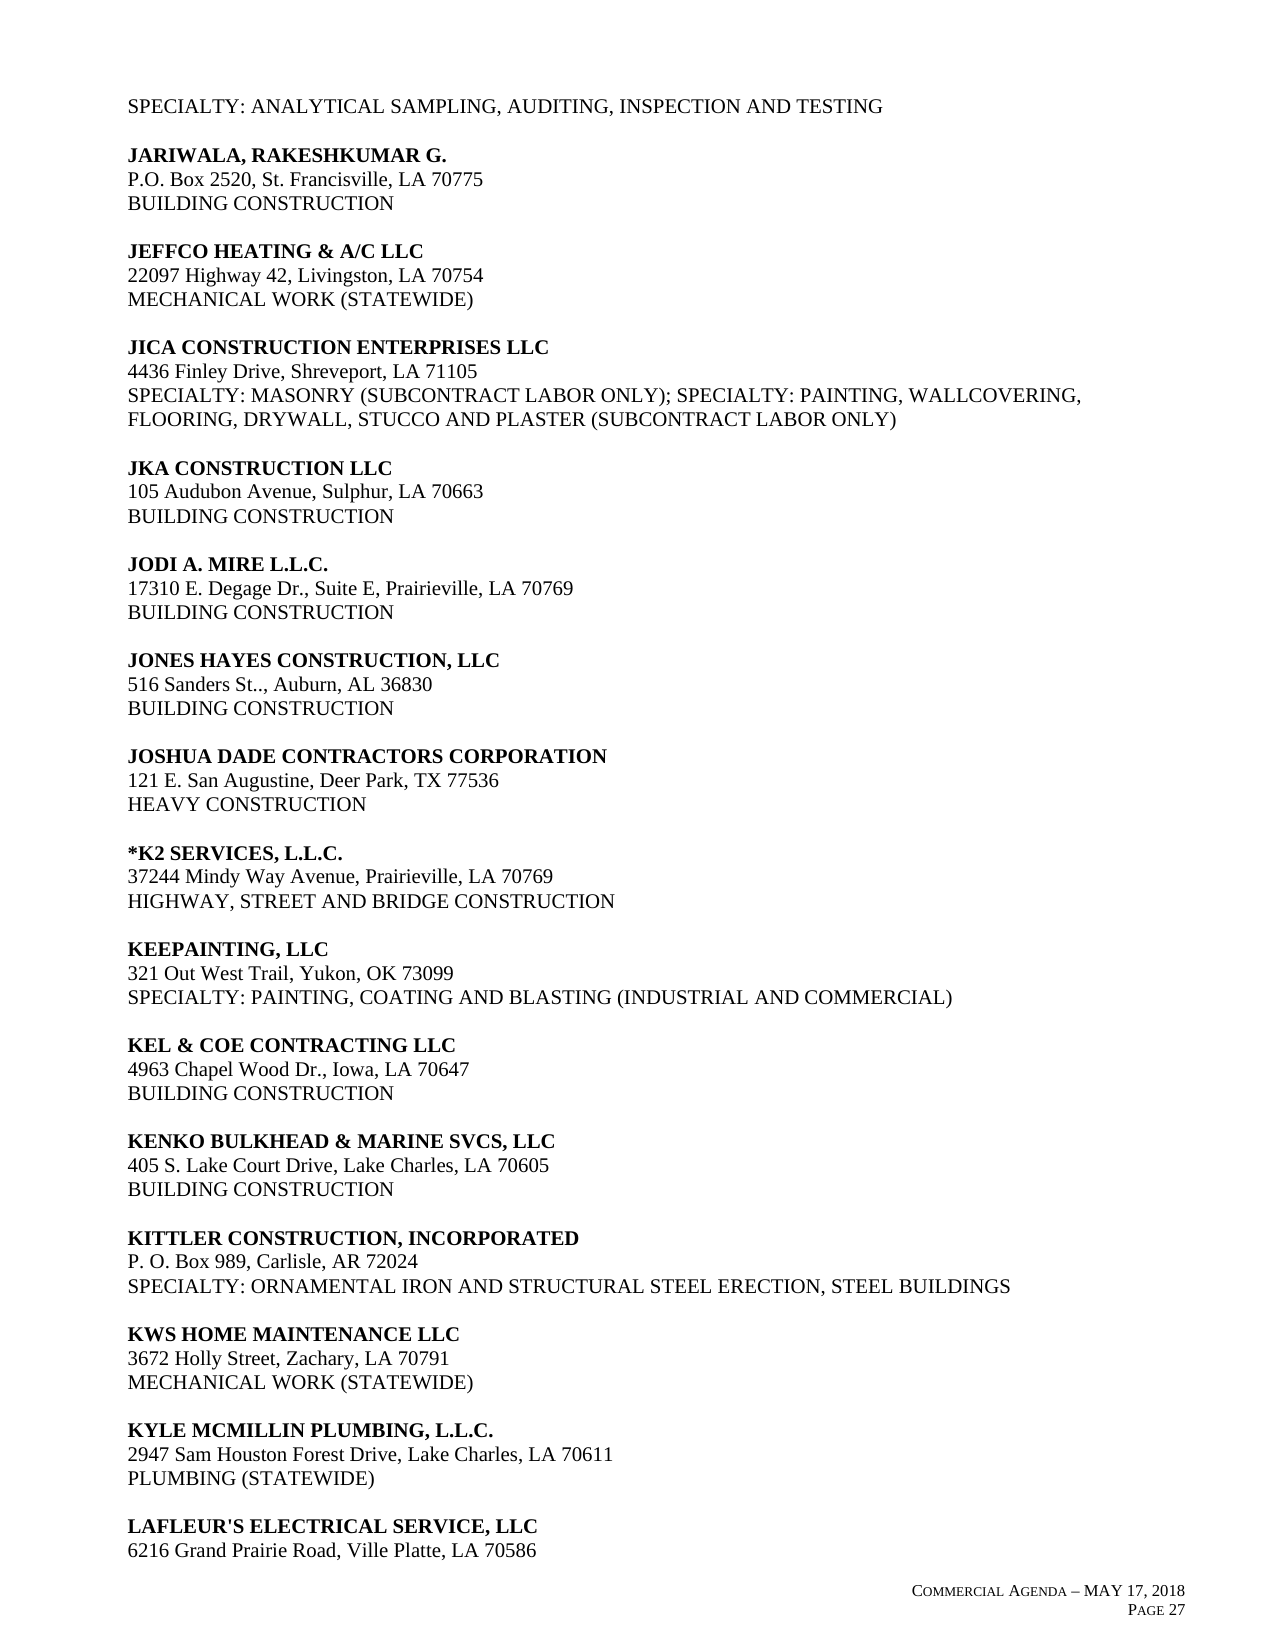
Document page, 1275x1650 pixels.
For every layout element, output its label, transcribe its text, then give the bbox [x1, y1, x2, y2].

text KEEPAINTING, LLC [127, 937, 1185, 961]
text PLUMBING (STATEWIDE) [127, 1466, 1185, 1490]
text KWS HOME MAINTENANCE LLC [127, 1322, 1185, 1346]
text *K2 SERVICES, L.L.C. 37244 Mindy Way Avenue, Prairieville, LA 70769 [127, 840, 1185, 888]
text LAFLEUR'S ELECTRICAL SERVICE, LLC [127, 1514, 1185, 1538]
text HIGHWAY, STREET AND BRIDGE CONSTRUCTION [127, 888, 1185, 913]
text 516 Sanders St.., Auburn, AL 36830 [127, 672, 1185, 696]
text 2947 Sam Houston Forest Drive, Lake Charles, LA 70611 [127, 1442, 1185, 1466]
text JKA CONSTRUCTION LLC [127, 455, 1185, 479]
text 321 Out West Trail, Yukon, OK 73099 [127, 961, 1185, 985]
text HEAVY CONSTRUCTION [127, 792, 1185, 816]
text BUILDING CONSTRUCTION [127, 1081, 1185, 1105]
text 22097 Highway 42, Livingston, LA 70754 [127, 263, 1185, 287]
text SPECIALTY: ORNAMENTAL IRON AND STRUCTURAL STEEL ERECTION, STEEL BUILDINGS [127, 1273, 1185, 1298]
text JONES HAYES CONSTRUCTION, LLC [127, 648, 1185, 672]
text MECHANICAL WORK (STATEWIDE) [127, 287, 1185, 311]
text KYLE MCMILLIN PLUMBING, L.L.C. [127, 1418, 1185, 1442]
text 6216 Grand Prairie Road, Ville Platte, LA 70586 [127, 1538, 1185, 1562]
text P. O. Box 989, Carlisle, AR 72024 [127, 1249, 1185, 1273]
text BUILDING CONSTRUCTION [127, 191, 1185, 215]
text SPECIALTY: ANALYTICAL SAMPLING, AUDITING, INSPECTION AND TESTING [127, 94, 1185, 118]
text 105 Audubon Avenue, Sulphur, LA 70663 [127, 479, 1185, 503]
text P.O. Box 2520, St. Francisville, LA 70775 [127, 167, 1185, 191]
text 4436 Finley Drive, Shreveport, LA 71105 [127, 359, 1185, 383]
text BUILDING CONSTRUCTION [127, 696, 1185, 720]
text KENKO BULKHEAD & MARINE SVCS, LLC [127, 1129, 1185, 1153]
text SPECIALTY: PAINTING, COATING AND BLASTING (INDUSTRIAL AND COMMERCIAL) [127, 985, 1185, 1009]
text JICA CONSTRUCTION ENTERPRISES LLC [127, 335, 1185, 359]
text BUILDING CONSTRUCTION [127, 503, 1185, 528]
text JARIWALA, RAKESHKUMAR G. [127, 143, 1185, 167]
text JEFFCO HEATING & A/C LLC [127, 239, 1185, 263]
text 3672 Holly Street, Zachary, LA 70791 [127, 1346, 1185, 1370]
text 4963 Chapel Wood Dr., Iowa, LA 70647 [127, 1057, 1185, 1081]
text 121 E. San Augustine, Deer Park, TX 77536 [127, 768, 1185, 792]
text MECHANICAL WORK (STATEWIDE) [127, 1370, 1185, 1394]
text KITTLER CONSTRUCTION, INCORPORATED [127, 1225, 1185, 1249]
text 405 S. Lake Court Drive, Lake Charles, LA 70605 [127, 1153, 1185, 1177]
text JOSHUA DADE CONTRACTORS CORPORATION [127, 744, 1185, 768]
text JODI A. MIRE L.L.C. [127, 552, 1185, 576]
text KEL & COE CONTRACTING LLC [127, 1033, 1185, 1057]
text BUILDING CONSTRUCTION [127, 1177, 1185, 1201]
text SPECIALTY: MASONRY (SUBCONTRACT LABOR ONLY); SPECIALTY: PAINTING, WALLCOVERING, FLOORING, DRYWALL, STUCCO AND PLASTER (SUBCONTRACT LABOR ONLY) [127, 383, 1185, 431]
text BUILDING CONSTRUCTION [127, 600, 1185, 624]
text 17310 E. Degage Dr., Suite E, Prairieville, LA 70769 [127, 576, 1185, 600]
